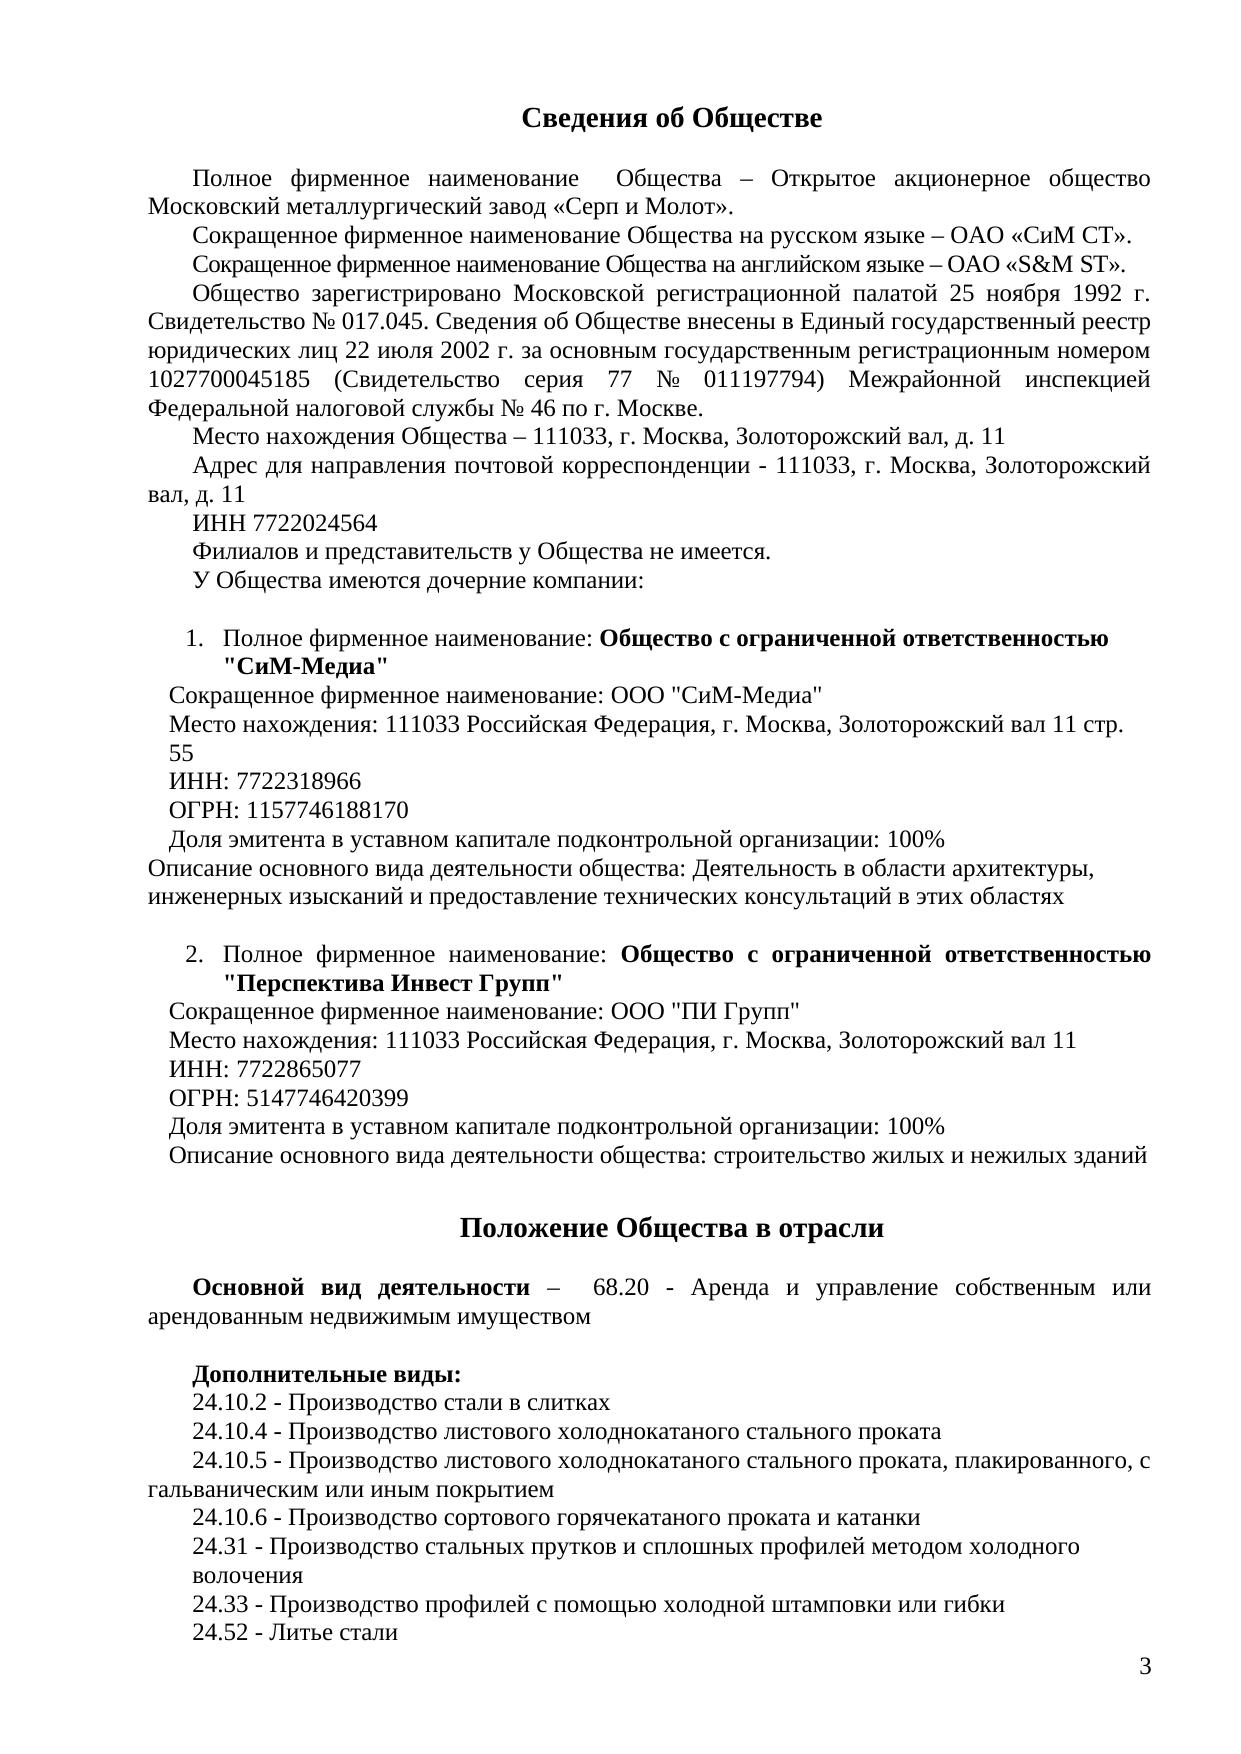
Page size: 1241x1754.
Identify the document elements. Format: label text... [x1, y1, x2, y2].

subtitle Сведения об Обществе [148, 100, 1152, 134]
text Место нахождения Общества – 111033, г. Москва, Золоторожский вал, д. 11 [148, 421, 1152, 450]
text 24.10.2 - Производство стали в слитках [148, 1387, 1152, 1416]
text Описание основного вида деятельности общества: строительство жилых и нежилых зданий [168, 1140, 1152, 1169]
text ИНН: 7722318966 [168, 766, 1152, 795]
text 24.10.4 - Производство листового холоднокатаного стального проката [148, 1416, 1152, 1445]
text Описание основного вида деятельности общества: Деятельность в области архитектуры, [148, 853, 1152, 881]
text Место нахождения: 111033 Российская Федерация, г. Москва, Золоторожский вал 11 [168, 1025, 1152, 1054]
list Полное фирменное наименование: Общество с ограниченной ответственностью "Перспектива Инвест Групп" [185, 939, 1152, 996]
subtitle Положение Общества в отрасли [148, 1210, 1152, 1244]
text волочения [148, 1560, 1152, 1589]
text Общество зарегистрировано Московской регистрационной палатой 25 ноября 1992 г. Свидетельство № 017.045. Сведения об Обществе внесены в Единый государственный реестр юридических лиц 22 июля 2002 г. за основным государственным регистрационным номером 1027700045185 (Свидетельство серия 77 № 011197794) Межрайонной инспекцией Федеральной налоговой службы № 46 по г. Москве. [148, 278, 1152, 421]
text Доля эмитента в уставном капитале подконтрольной организации: 100% [168, 824, 1152, 853]
text У Общества имеются дочерние компании: [148, 565, 1152, 594]
text Сокращенное фирменное наименование Общества на английском языке – ОАО «S&M ST». [148, 249, 1152, 278]
text Сокращенное фирменное наименование Общества на русском языке – ОАО «СиМ СТ». [148, 220, 1152, 249]
text Адрес для направления почтовой корреспонденции - 111033, г. Москва, Золоторожский вал, д. 11 [148, 450, 1152, 508]
text Филиалов и представительств у Общества не имеется. [148, 536, 1152, 565]
text Сокращенное фирменное наименование: ООО "СиМ-Медиа" [168, 680, 1152, 709]
text ИНН: 7722865077 [168, 1054, 1152, 1083]
text 24.31 - Производство стальных прутков и сплошных профилей методом холодного [148, 1531, 1152, 1560]
list Полное фирменное наименование: Общество с ограниченной ответственностью "СиМ-Медиа" [185, 623, 1152, 680]
text Сокращенное фирменное наименование: ООО "ПИ Групп" [168, 996, 1152, 1025]
text Полное фирменное наименование Общества – Открытое акционерное общество Московский металлургический завод «Серп и Молот». [148, 163, 1152, 220]
text 24.10.6 - Производство сортового горячекатаного проката и катанки [148, 1502, 1152, 1531]
text ОГРН: 5147746420399 [168, 1083, 1152, 1111]
text Дополнительные виды: [148, 1359, 1152, 1387]
text Доля эмитента в уставном капитале подконтрольной организации: 100% [168, 1111, 1152, 1140]
text ИНН 7722024564 [148, 508, 1152, 536]
text 24.52 - Литье стали [148, 1617, 1152, 1646]
text инженерных изысканий и предоставление технических консультаций в этих областях [148, 881, 1152, 910]
text 24.33 - Производство профилей с помощью холодной штамповки или гибки [148, 1589, 1152, 1617]
text Место нахождения: 111033 Российская Федерация, г. Москва, Золоторожский вал 11 стр. 55 [168, 709, 1152, 766]
text ОГРН: 1157746188170 [168, 795, 1152, 824]
text 24.10.5 - Производство листового холоднокатаного стального проката, плакированного, с гальваническим или иным покрытием [148, 1445, 1152, 1502]
text Основной вид деятельности – 68.20 - Аренда и управление собственным или арендованным недвижимым имуществом [148, 1272, 1152, 1330]
